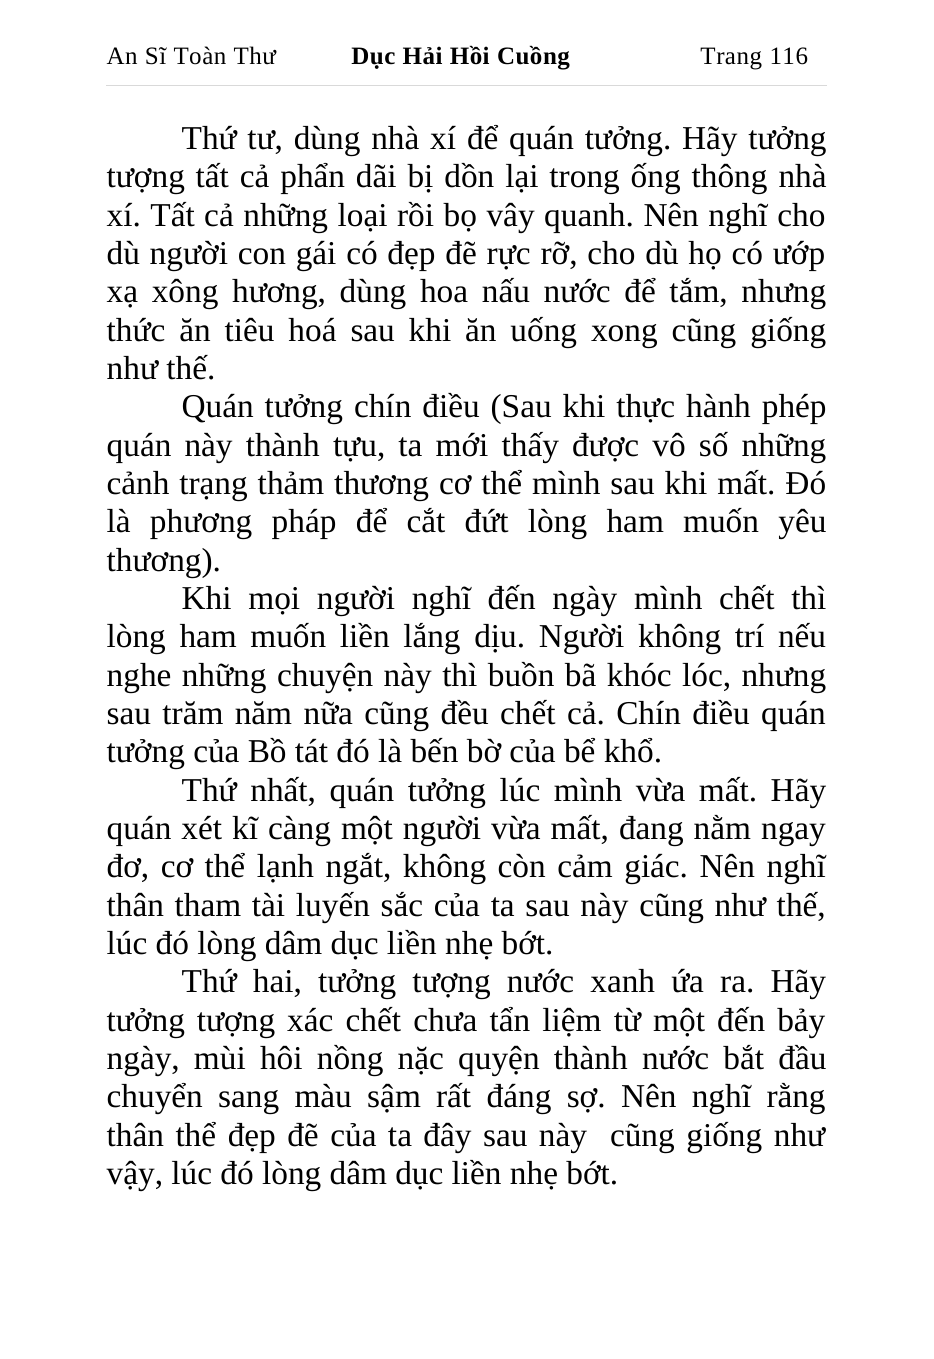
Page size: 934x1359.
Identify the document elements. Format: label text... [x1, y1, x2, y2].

text Quán tưởng chín điều (Sau khi thực hành phép quán này thành tựu, ta mới thấy được vô số những cảnh trạng thảm thương cơ thể mình sau khi mất. Đó là phương pháp để cắt đứt lòng ham muốn yêu thương). [106, 386, 827, 578]
text Thứ hai, tưởng tượng nước xanh ứa ra. Hãy tưởng tượng xác chết chưa tẩn liệm từ một đến bảy ngày, mùi hôi nồng nặc quyện thành nước bắt đầu chuyển sang màu sậm rất đáng sợ. Nên nghĩ rằng thân thể đẹp đẽ của ta đây sau này cũng giống như vậy, lúc đó lòng dâm dục liền nhẹ bớt. [106, 961, 827, 1191]
text Khi mọi người nghĩ đến ngày mình chết thì lòng ham muốn liền lắng dịu. Người không trí nếu nghe những chuyện này thì buồn bã khóc lóc, nhưng sau trăm năm nữa cũng đều chết cả. Chín điều quán tưởng của Bồ tát đó là bến bờ của bể khổ. [106, 578, 827, 770]
text Thứ nhất, quán tưởng lúc mình vừa mất. Hãy quán xét kĩ càng một người vừa mất, đang nằm ngay đơ, cơ thể lạnh ngắt, không còn cảm giác. Nên nghĩ thân tham tài luyến sắc của ta sau này cũng như thế, lúc đó lòng dâm dục liền nhẹ bớt. [106, 770, 827, 961]
text Thứ tư, dùng nhà xí để quán tưởng. Hãy tưởng tượng tất cả phẩn dãi bị dồn lại trong ống thông nhà xí. Tất cả những loại rồi bọ vây quanh. Nên nghĩ cho dù người con gái có đẹp đẽ rực rỡ, cho dù họ có ướp xạ xông hương, dùng hoa nấu nước để tắm, nhưng thức ăn tiêu hoá sau khi ăn uống xong cũng giống như thế. [106, 118, 827, 386]
